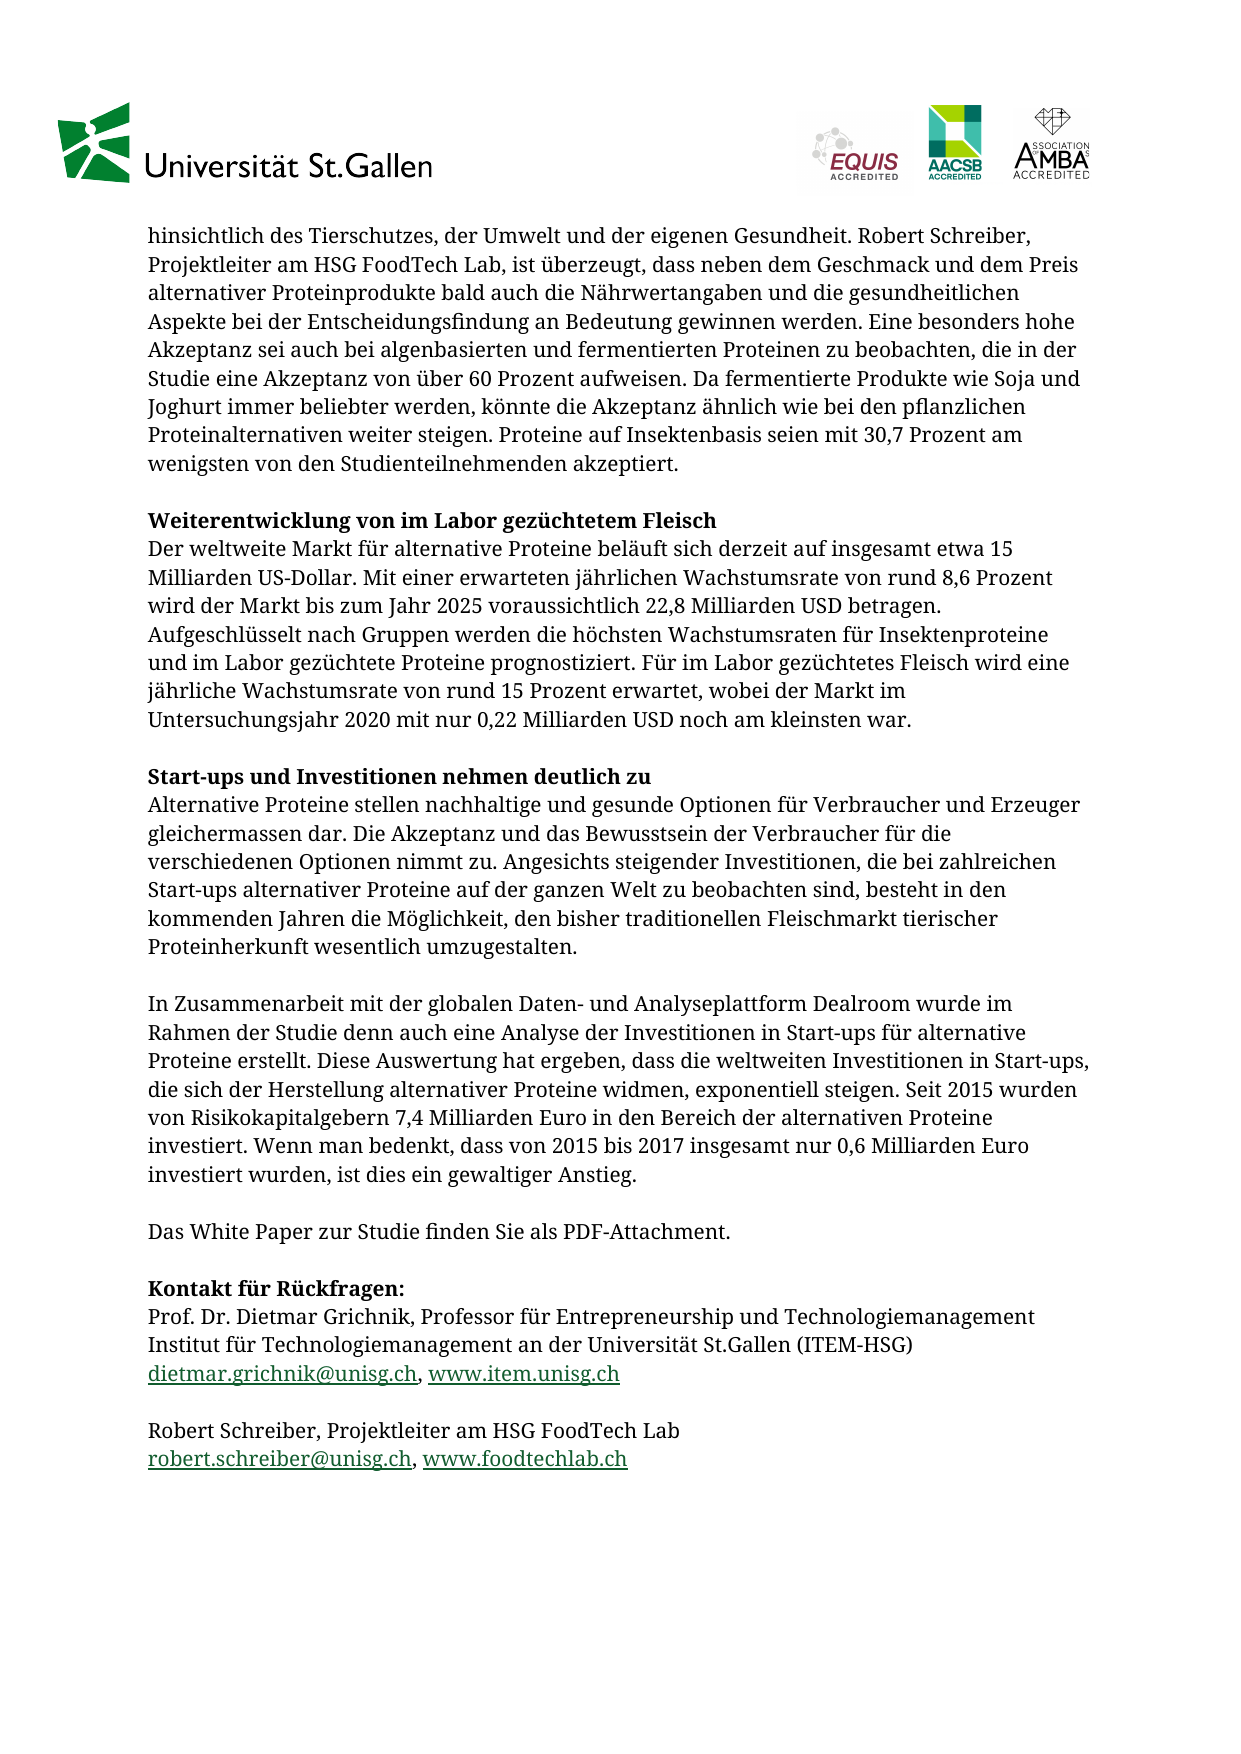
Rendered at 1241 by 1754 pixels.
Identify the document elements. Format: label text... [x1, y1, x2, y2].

text Start-ups und Investitionen nehmen deutlich zu [148, 762, 1093, 790]
text Robert Schreiber, Projektleiter am HSG FoodTech Lab robert.schreiber@unisg.ch, www.foodtechlab.ch [148, 1416, 1093, 1502]
picture [57, 102, 432, 183]
text Der weltweite Markt für alternative Proteine beläuft sich derzeit auf insgesamt etwa 15 Milliarden US-Dollar. Mit einer erwarteten jährlichen Wachstumsrate von rund 8,6 Prozent wird der Markt bis zum Jahr 2025 voraussichtlich 22,8 Milliarden USD betragen. Aufgeschlüsselt nach Gruppen werden die höchsten Wachstumsraten für Insektenproteine und im Labor gezüchtete Proteine prognostiziert. Für im Labor gezüchtetes Fleisch wird eine jährliche Wachstumsrate von rund 15 Prozent erwartet, wobei der Markt im Untersuchungsjahr 2020 mit nur 0,22 Milliarden USD noch am kleinsten war. [148, 534, 1093, 733]
text In Zusammenarbeit mit der globalen Daten- und Analyseplattform Dealroom wurde im Rahmen der Studie denn auch eine Analyse der Investitionen in Start-ups für alternative Proteine erstellt. Diese Auswertung hat ergeben, dass die weltweiten Investitionen in Start-ups, die sich der Herstellung alternativer Proteine widmen, exponentiell steigen. Seit 2015 wurden von Risikokapitalgebern 7,4 Milliarden Euro in den Bereich der alternativen Proteine investiert. Wenn man bedenkt, dass von 2015 bis 2017 insgesamt nur 0,6 Milliarden Euro investiert wurden, ist dies ein gewaltiger Anstieg. [148, 989, 1093, 1188]
picture [1013, 108, 1090, 179]
text Institut für Technologiemanagement an der Universität St.Gallen (ITEM-HSG) dietmar.grichnik@unisg.ch, www.item.unisg.ch [148, 1331, 1093, 1387]
text Weiterentwicklung von im Labor gezüchtetem Fleisch [148, 506, 1093, 534]
text Das White Paper zur Studie finden Sie als PDF-Attachment. [148, 1217, 1093, 1245]
text Alternative Proteine stellen nachhaltige und gesunde Optionen für Verbraucher und Erzeuger gleichermassen dar. Die Akzeptanz und das Bewusstsein der Verbraucher für die verschiedenen Optionen nimmt zu. Angesichts steigender Investitionen, die bei zahlreichen Start-ups alternativer Proteine auf der ganzen Welt zu beobachten sind, besteht in den kommenden Jahren die Möglichkeit, den bisher traditionellen Fleischmarkt tierischer Proteinherkunft wesentlich umzugestalten. [148, 790, 1093, 961]
picture [451, 103, 1092, 196]
text Kontakt für Rückfragen: Prof. Dr. Dietmar Grichnik, Professor für Entrepreneurship und Technologiemanagement [148, 1274, 1093, 1331]
